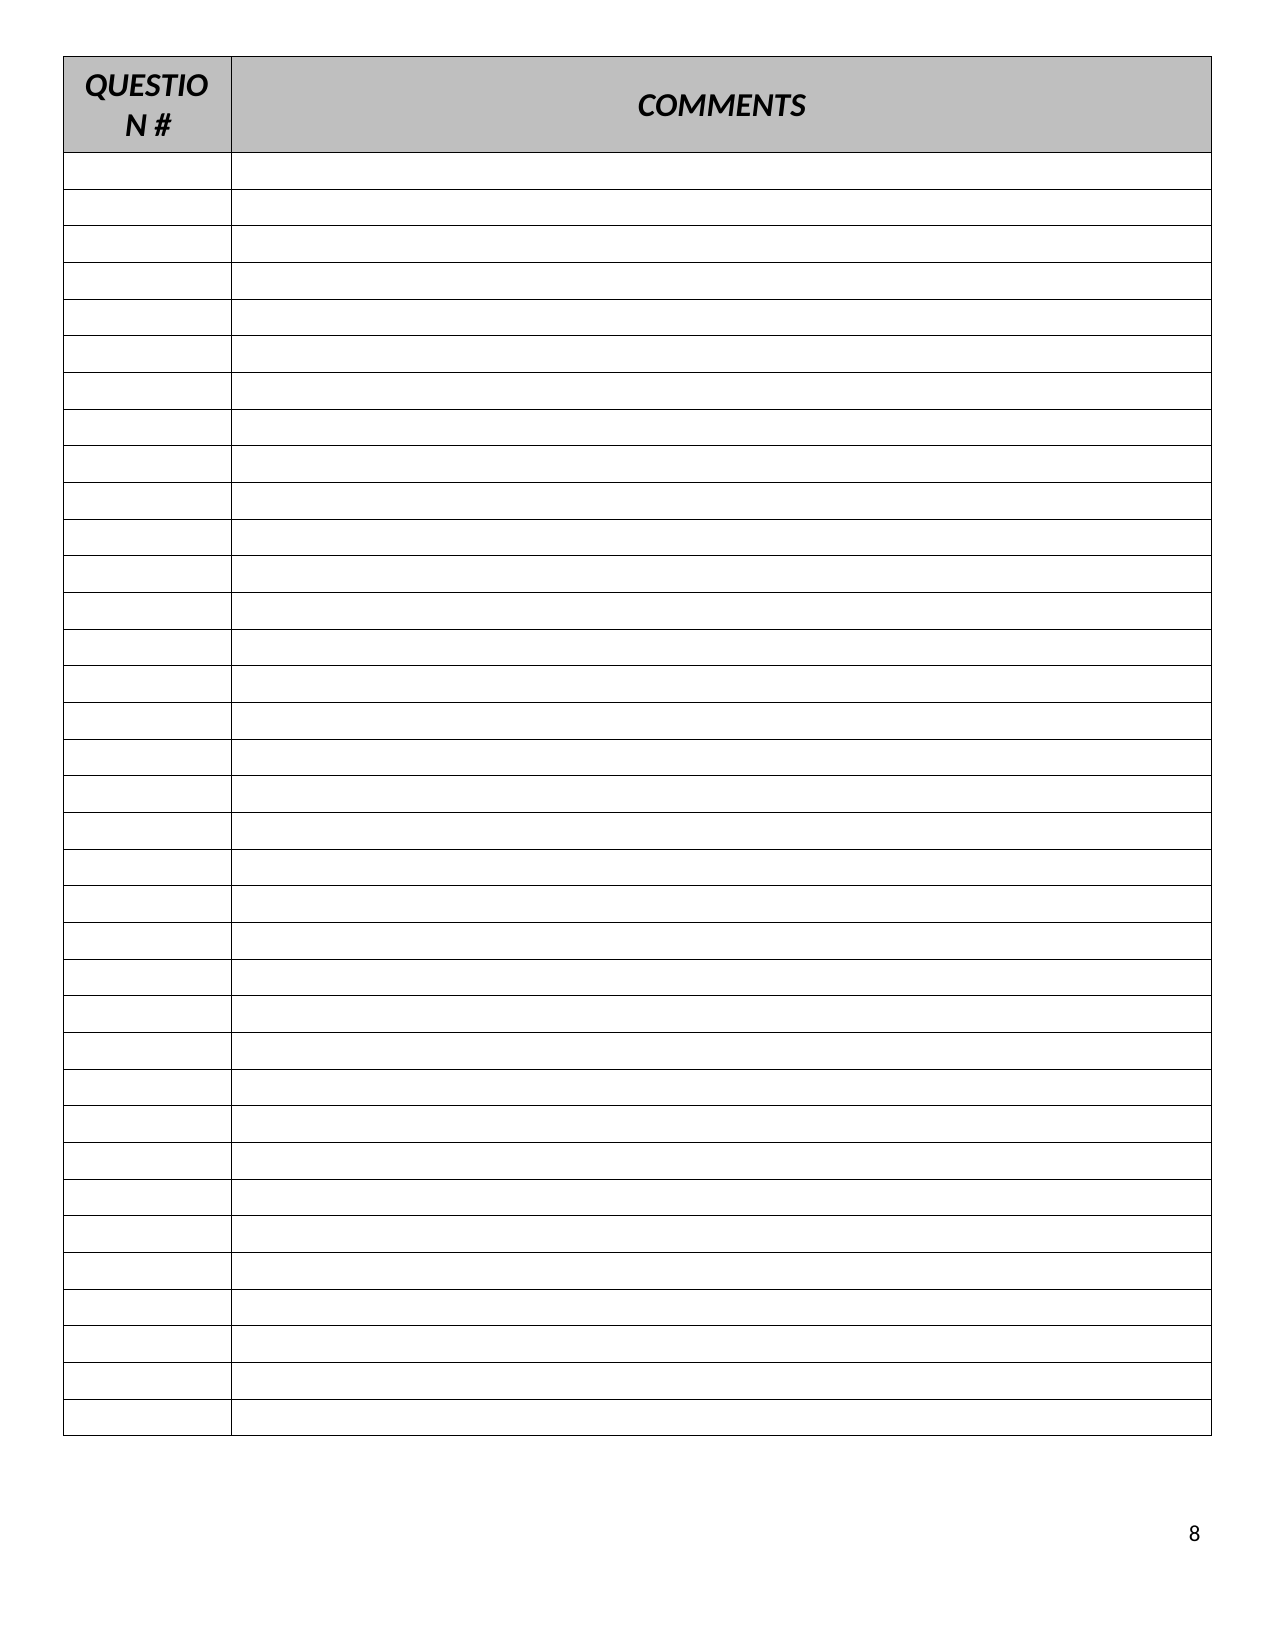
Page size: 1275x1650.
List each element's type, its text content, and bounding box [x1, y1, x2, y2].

table_cell [64, 1033, 231, 1068]
table_cell [232, 960, 1211, 995]
table_cell [64, 1290, 231, 1325]
table_cell [64, 1216, 231, 1252]
table_cell [232, 593, 1211, 628]
table_cell [232, 1363, 1211, 1398]
table_cell [232, 336, 1211, 372]
table_cell [64, 703, 231, 738]
table_cell [64, 153, 231, 188]
table_cell [64, 1106, 231, 1142]
table_cell [64, 960, 231, 995]
table_cell [64, 226, 231, 262]
table_header QUESTION # [64, 57, 231, 152]
table_cell [232, 923, 1211, 958]
table_cell [64, 923, 231, 958]
table_cell [232, 1180, 1211, 1215]
table_cell [64, 850, 231, 885]
table_cell [232, 1253, 1211, 1288]
table_cell [64, 630, 231, 665]
table_cell [64, 1400, 231, 1435]
table_cell [64, 300, 231, 335]
table_cell [64, 483, 231, 518]
table_cell [232, 630, 1211, 665]
table_cell [232, 300, 1211, 335]
table_header COMMENTS [232, 57, 1211, 152]
table_cell [64, 886, 231, 922]
table_cell [232, 1033, 1211, 1068]
table_cell [64, 520, 231, 555]
table_cell [232, 483, 1211, 518]
table_cell [64, 410, 231, 445]
table_cell [64, 373, 231, 408]
table_cell [232, 520, 1211, 555]
table_cell [232, 373, 1211, 408]
table_cell [232, 666, 1211, 702]
table_cell [232, 556, 1211, 592]
table_cell [64, 1363, 231, 1398]
table_cell [232, 1070, 1211, 1105]
table_cell [232, 446, 1211, 482]
table_cell [64, 263, 231, 298]
table_cell [232, 410, 1211, 445]
table_cell [232, 153, 1211, 188]
table_cell [64, 1143, 231, 1178]
table_cell [64, 190, 231, 225]
table_cell [232, 776, 1211, 812]
table_cell [232, 226, 1211, 262]
table_cell [64, 336, 231, 372]
table_cell [64, 776, 231, 812]
table_cell [232, 886, 1211, 922]
table_cell [232, 1216, 1211, 1252]
table_cell [232, 1290, 1211, 1325]
table_cell [64, 996, 231, 1032]
table_cell [64, 1253, 231, 1288]
table_cell [64, 446, 231, 482]
table_cell [232, 813, 1211, 848]
table_cell [232, 850, 1211, 885]
table_cell [64, 1070, 231, 1105]
table_cell [64, 593, 231, 628]
table_cell [64, 666, 231, 702]
table_cell [232, 190, 1211, 225]
table_cell [232, 1400, 1211, 1435]
table_cell [64, 813, 231, 848]
table_cell [64, 556, 231, 592]
table_cell [232, 263, 1211, 298]
table_cell [232, 1143, 1211, 1178]
table_cell [64, 740, 231, 775]
table_cell [232, 740, 1211, 775]
table_cell [232, 996, 1211, 1032]
table_cell [232, 703, 1211, 738]
table_cell [232, 1326, 1211, 1362]
table_cell [232, 1106, 1211, 1142]
table_cell [64, 1180, 231, 1215]
table_cell [64, 1326, 231, 1362]
